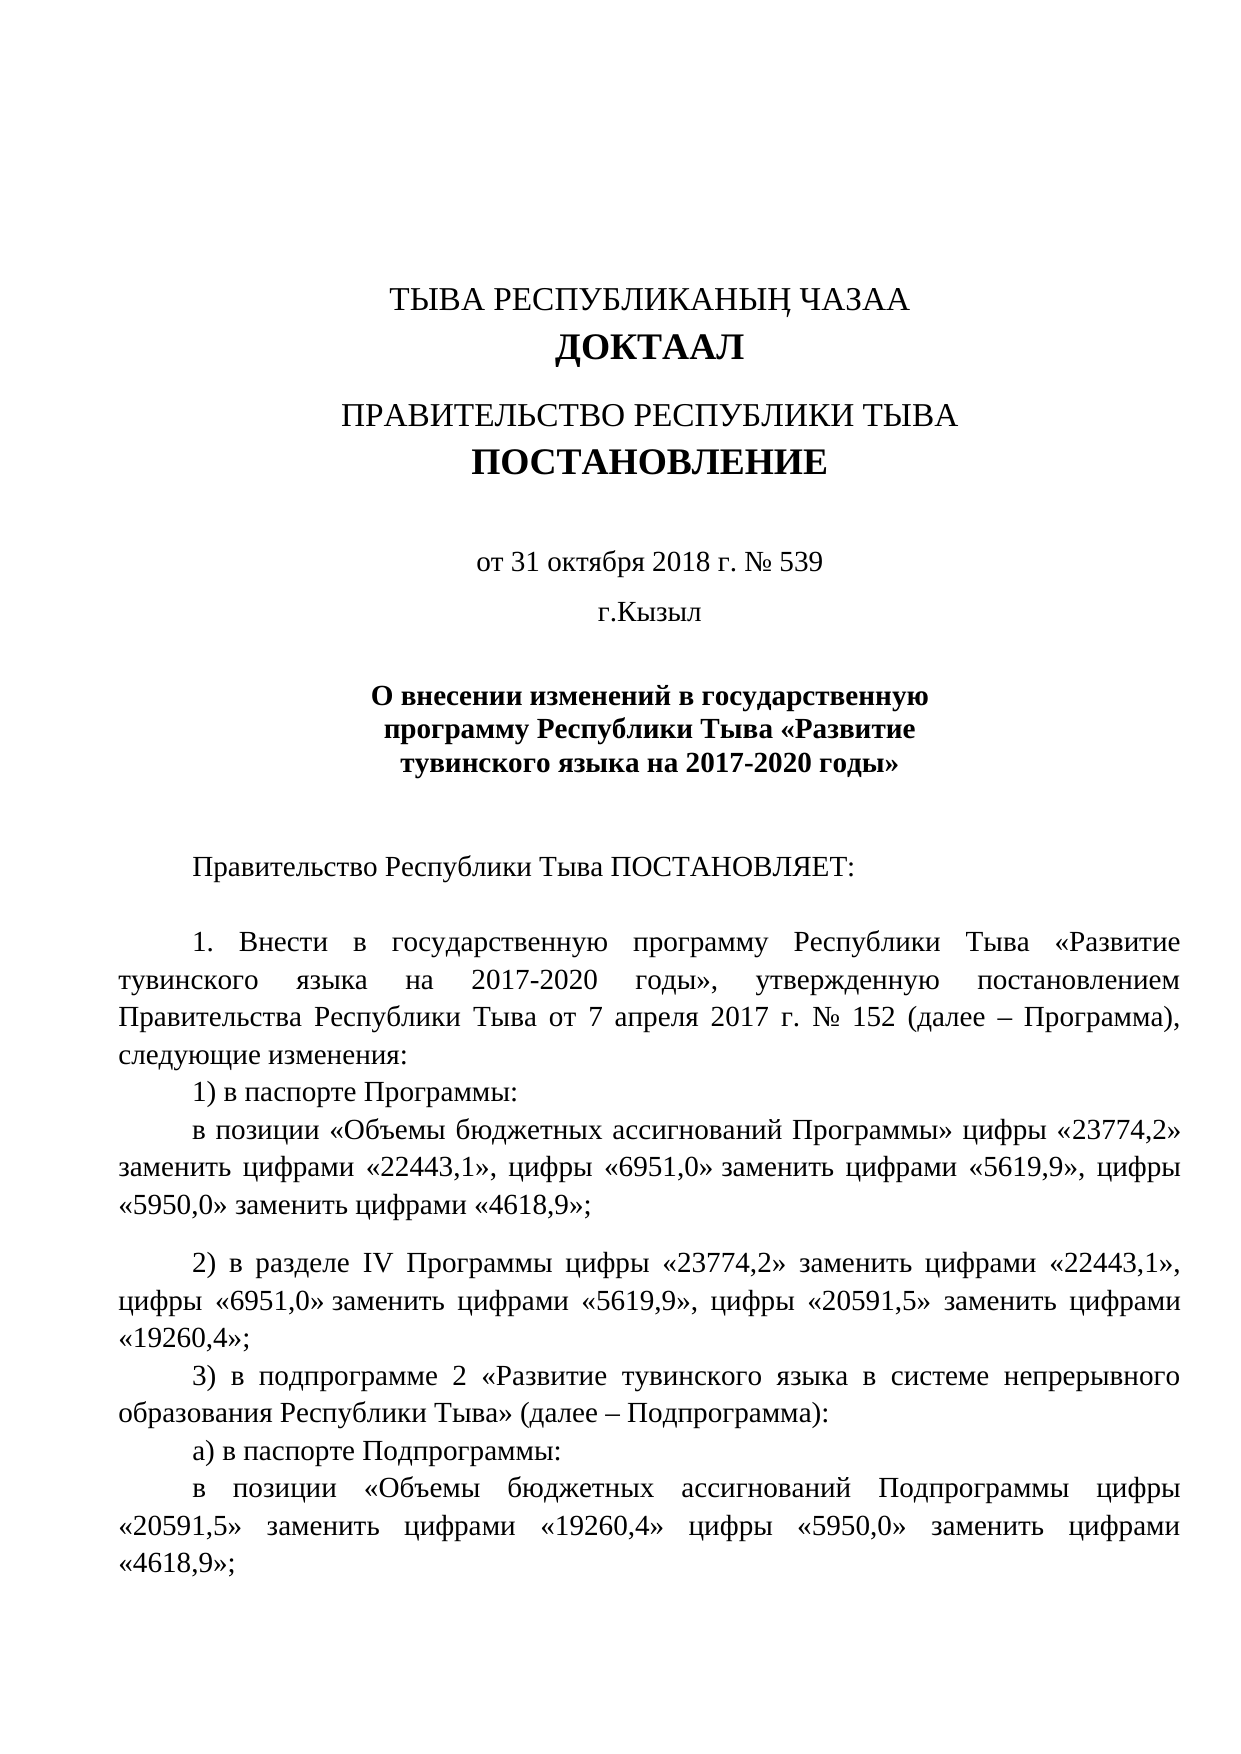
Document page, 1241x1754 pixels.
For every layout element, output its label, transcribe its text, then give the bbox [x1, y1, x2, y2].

text ПРАВИТЕЛЬСТВО РЕСПУБЛИКИ ТЫВА ПОСТАНОВЛЕНИЕ [118, 395, 1181, 483]
text 2) в разделе IV Программы цифры «23774,2» заменить цифрами «22443,1», цифры «6951,0» заменить цифрами «5619,9», цифры «20591,5» заменить цифрами «19260,4»; [118, 1241, 1181, 1354]
text ТЫВА РЕСПУБЛИКАНЫӉ ЧАЗАА ДОКТААЛ [118, 280, 1181, 368]
text 3) в подпрограмме 2 «Развитие тувинского языка в системе непрерывного образования Республики Тыва» (далее – Подпрограмма): [118, 1354, 1181, 1429]
text 1. Внести в государственную программу Республики Тыва «Развитие тувинского языка на 2017-2020 годы», утвержденную постановлением Правительства Республики Тыва от 7 апреля 2017 г. № 152 (далее – Программа), следующие изменения: [118, 921, 1181, 1071]
text а) в паспорте Подпрограммы: [118, 1429, 1181, 1466]
text Правительство Республики Тыва ПОСТАНОВЛЯЕТ: [118, 846, 1181, 883]
text 1) в паспорте Программы: [118, 1071, 1181, 1108]
text в позиции «Объемы бюджетных ассигнований Программы» цифры «23774,2» заменить цифрами «22443,1», цифры «6951,0» заменить цифрами «5619,9», цифры «5950,0» заменить цифрами «4618,9»; [118, 1108, 1181, 1221]
text от 31 октября 2018 г. № 539 [118, 544, 1181, 577]
text О внесении изменений в государственную [118, 678, 1181, 711]
text г.Кызыл [118, 594, 1181, 627]
text тувинского языка на 2017-2020 годы» [118, 745, 1181, 778]
text в позиции «Объемы бюджетных ассигнований Подпрограммы цифры «20591,5» заменить цифрами «19260,4» цифры «5950,0» заменить цифрами «4618,9»; [118, 1466, 1181, 1579]
text программу Республики Тыва «Развитие [118, 711, 1181, 745]
